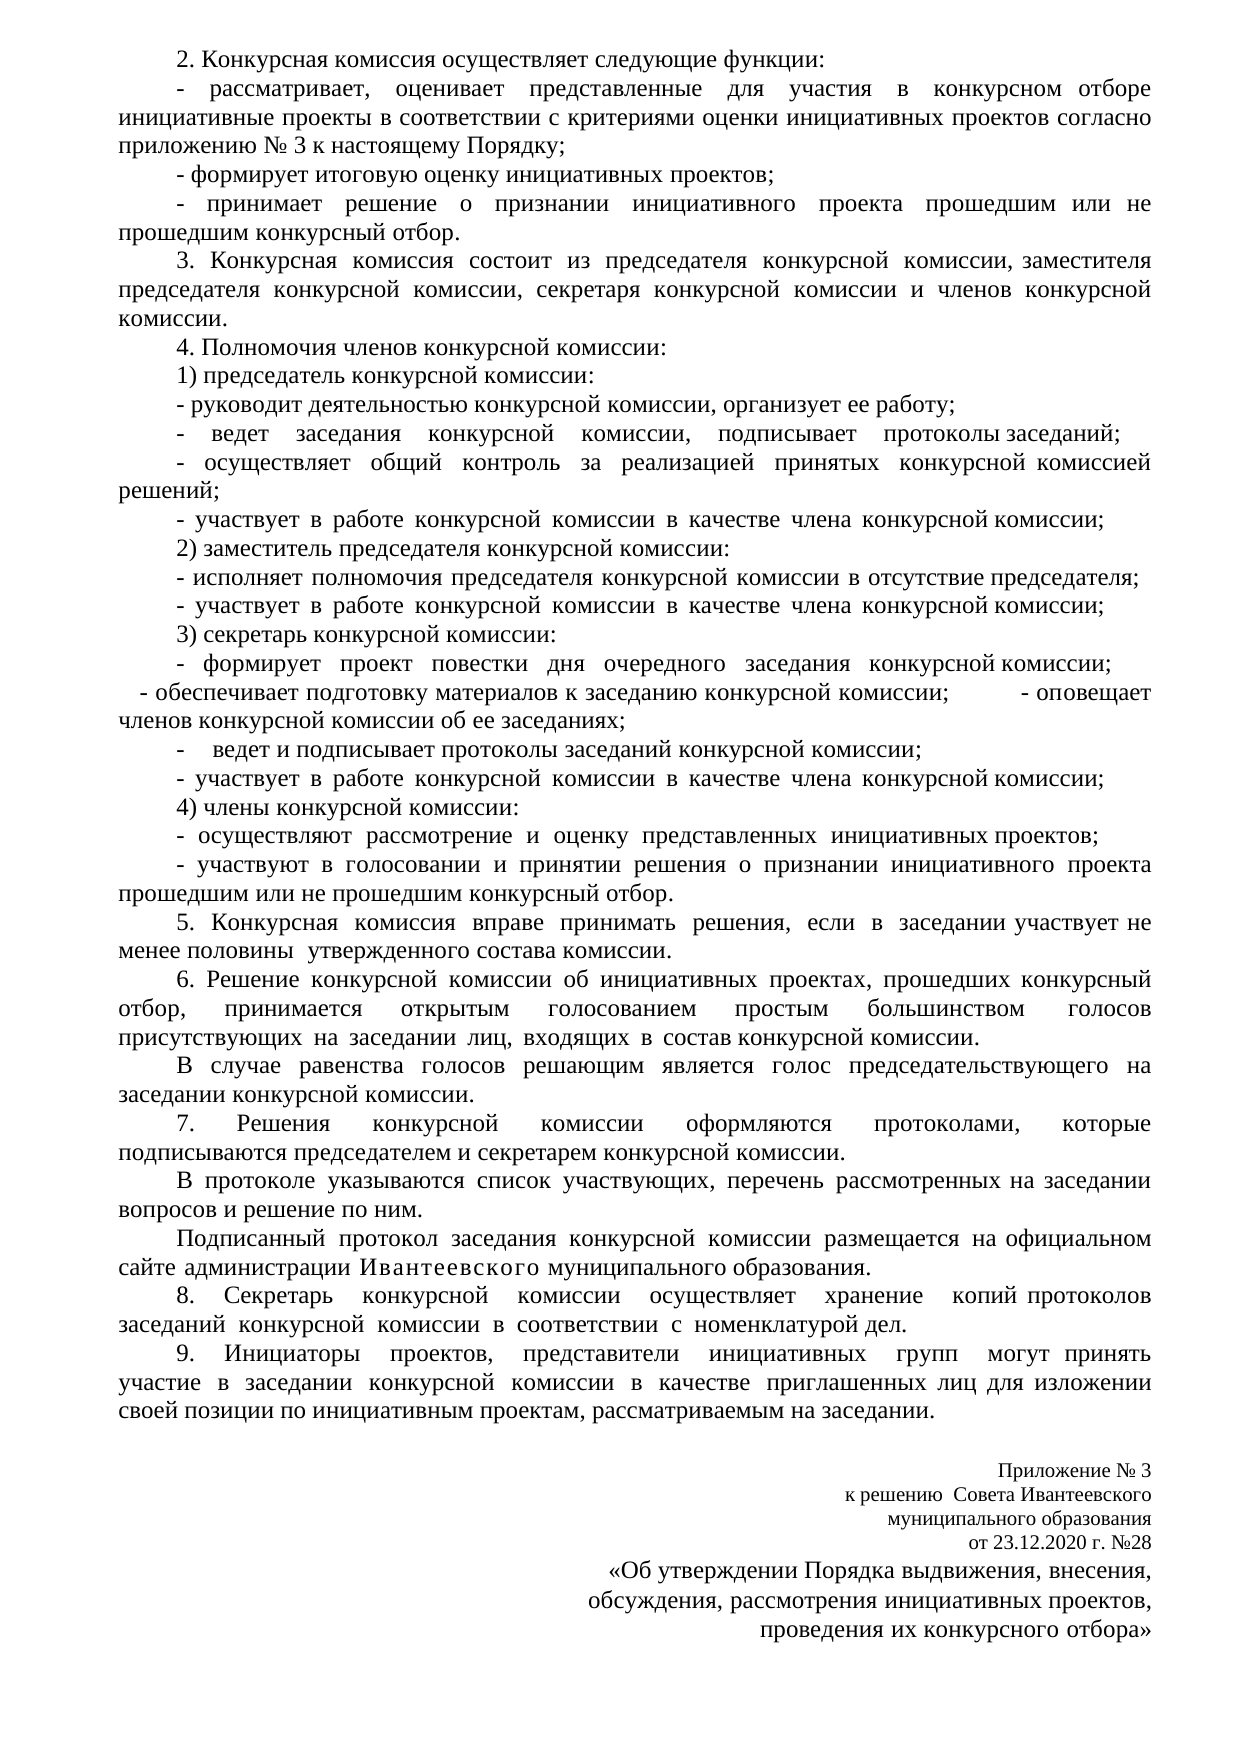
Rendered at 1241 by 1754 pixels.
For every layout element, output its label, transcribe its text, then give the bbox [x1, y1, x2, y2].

text - участвует в работе конкурсной комиссии в качестве члена конкурсной комиссии; [118, 763, 1152, 792]
text - участвуют в голосовании и принятии решения о признании инициативного проекта прошедшим или не прошедшим конкурсный отбор. [118, 849, 1152, 907]
text 2) заместитель председателя конкурсной комиссии: [118, 533, 1152, 562]
text В случае равенства голосов решающим является голос председательствующего на заседании конкурсной комиссии. [118, 1051, 1152, 1108]
text - ведет заседания конкурсной комиссии, подписывает протоколы заседаний; [118, 418, 1152, 447]
text - принимает решение о признании инициативного проекта прошедшим или не прошедшим конкурсный отбор. [118, 188, 1152, 246]
text «Об утверждении Порядка выдвижения, внесения, [118, 1554, 1152, 1584]
text - рассматривает, оценивает представленные для участия в конкурсном отборе инициативные проекты в соответствии с критериями оценки инициативных проектов согласно приложению № 3 к настоящему Порядку; [118, 73, 1152, 159]
text - осуществляют рассмотрение и оценку представленных инициативных проектов; [118, 821, 1152, 849]
text 3. Конкурсная комиссия состоит из председателя конкурсной комиссии, заместителя председателя конкурсной комиссии, секретаря конкурсной комиссии и членов конкурсной комиссии. [118, 246, 1152, 332]
text 7. Решения конкурсной комиссии оформляются протоколами, которые подписываются председателем и секретарем конкурсной комиссии. [118, 1108, 1152, 1166]
text 2. Конкурсная комиссия осуществляет следующие функции: [118, 44, 1152, 73]
text 8. Секретарь конкурсной комиссии осуществляет хранение копий протоколов заседаний конкурсной комиссии в соответствии с номенклатурой дел. [118, 1281, 1152, 1338]
text проведения их конкурсного отбора» [118, 1613, 1152, 1643]
text - ведет и подписывает протоколы заседаний конкурсной комиссии; [118, 734, 1152, 763]
text 9. Инициаторы проектов, представители инициативных групп могут принять участие в заседании конкурсной комиссии в качестве приглашенных лиц для изложении своей позиции по инициативным проектам, рассматриваемым на заседании. [118, 1338, 1152, 1424]
text обсуждения, рассмотрения инициативных проектов, [118, 1584, 1152, 1613]
text - исполняет полномочия председателя конкурсной комиссии в отсутствие председателя; [118, 562, 1152, 591]
text - осуществляет общий контроль за реализацией принятых конкурсной комиссией решений; [118, 447, 1152, 504]
text - формирует проект повестки дня очередного заседания конкурсной комиссии; [118, 648, 1152, 677]
text 3) секретарь конкурсной комиссии: [118, 619, 1152, 648]
text - формирует итоговую оценку инициативных проектов; [118, 159, 1152, 188]
text - участвует в работе конкурсной комиссии в качестве члена конкурсной комиссии; [118, 591, 1152, 619]
text Приложение № 3 [118, 1458, 1152, 1482]
text муниципального образования [118, 1506, 1152, 1530]
text 5. Конкурсная комиссия вправе принимать решения, если в заседании участвует не менее половины утвержденного состава комиссии. [118, 907, 1152, 964]
text 4. Полномочия членов конкурсной комиссии: [118, 332, 1152, 361]
text - руководит деятельностью конкурсной комиссии, организует ее работу; [118, 389, 1152, 418]
text - участвует в работе конкурсной комиссии в качестве члена конкурсной комиссии; [118, 504, 1152, 533]
text от 23.12.2020 г. №28 [118, 1530, 1152, 1554]
text 1) председатель конкурсной комиссии: [118, 361, 1152, 389]
text В протоколе указываются список участвующих, перечень рассмотренных на заседании вопросов и решение по ним. [118, 1166, 1152, 1223]
text 4) члены конкурсной комиссии: [118, 792, 1152, 821]
text 6. Решение конкурсной комиссии об инициативных проектах, прошедших конкурсный отбор, принимается открытым голосованием простым большинством голосов присутствующих на заседании лиц, входящих в состав конкурсной комиссии. [118, 964, 1152, 1051]
text Подписанный протокол заседания конкурсной комиссии размещается на официальном сайте администрации Ивантеевского муниципального образования. [118, 1223, 1152, 1281]
text к решению Совета Ивантеевского [118, 1482, 1152, 1506]
text - обеспечивает подготовку материалов к заседанию конкурсной комиссии; - оповещает членов конкурсной комиссии об ее заседаниях; [118, 677, 1152, 734]
